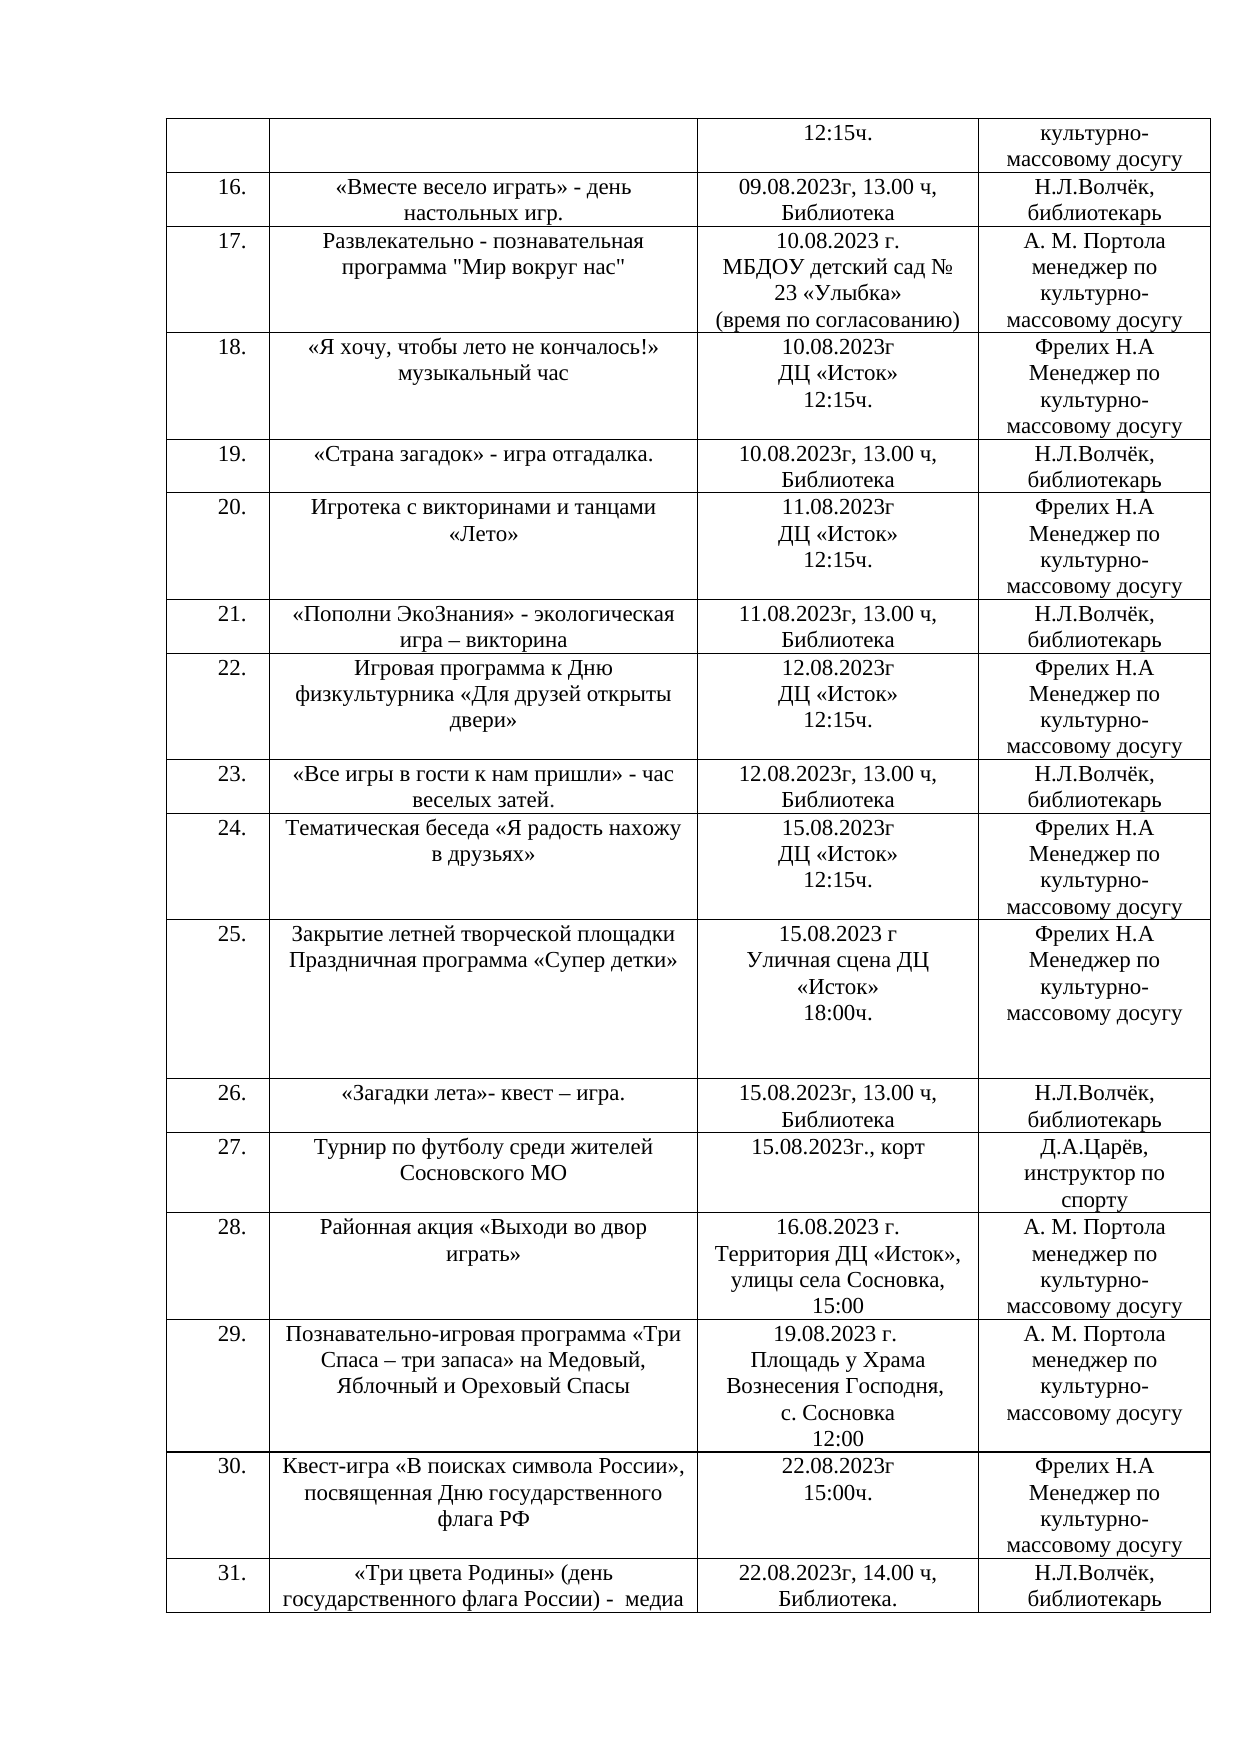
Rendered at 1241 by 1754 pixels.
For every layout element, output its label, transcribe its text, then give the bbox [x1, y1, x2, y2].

table_cell А. М. Портола менеджер по культурно-массовому досугу [979, 227, 1210, 332]
table_cell [167, 119, 269, 172]
table_cell Фрелих Н.А Менеджер по культурно-массовому досугу [979, 920, 1210, 1078]
table_cell 10.08.2023г, 13.00 ч, Библиотека [698, 440, 781, 492]
table_cell Закрытие летней творческой площадки Праздничная программа «Супер детки» [270, 920, 697, 1078]
table_cell 22.08.2023г, 14.00 ч, Библиотека. [698, 1559, 778, 1612]
table_cell [167, 1079, 269, 1132]
table_cell Районная акция «Выходи во двор играть» [270, 1213, 697, 1319]
table_cell 09.08.2023г, 13.00 ч, Библиотека [895, 173, 978, 226]
table_cell Игровая программа к Дню физкультурника «Для друзей открыты двери» [270, 654, 697, 759]
table_cell «Я хочу, чтобы лето не кончалось!» музыкальный час [270, 333, 697, 438]
table_cell 09.08.2023г, 13.00 ч, Библиотека [698, 173, 781, 226]
table_cell Н.Л.Волчёк, библиотекарь [979, 173, 1210, 226]
table_cell [167, 173, 269, 226]
table_cell 22.08.2023г, 14.00 ч, Библиотека. [898, 1559, 978, 1612]
table_cell 15.08.2023г ДЦ «Исток» 12:15ч. [698, 814, 978, 919]
table_cell Развлекательно - познавательная программа "Мир вокруг нас" [270, 227, 697, 332]
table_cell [270, 119, 697, 172]
table_cell Фрелих Н.А Менеджер по культурно-массовому досугу [979, 654, 1210, 759]
table_cell [167, 1320, 269, 1451]
table_cell [167, 814, 269, 919]
table_cell 11.08.2023г, 13.00 ч, Библиотека [698, 600, 781, 652]
table_cell [167, 333, 269, 438]
table_cell Н.Л.Волчёк, библиотекарь [979, 600, 1210, 652]
table_cell «Вместе весело играть» - день настольных игр. [270, 173, 697, 226]
table_cell 11.08.2023г, 13.00 ч, Библиотека [895, 600, 978, 652]
table_cell Квест-игра «В поисках символа России», посвященная Дню государственного флага РФ [270, 1453, 697, 1558]
table_cell 15.08.2023 г Уличная сцена ДЦ «Исток» 18:00ч. [698, 920, 978, 1078]
table_cell [167, 493, 269, 599]
table_cell 22.08.2023г 15:00ч. [698, 1453, 978, 1558]
table_cell [167, 1213, 269, 1319]
table_cell 12.08.2023г, 13.00 ч, Библиотека [895, 760, 978, 813]
table_cell [167, 1559, 269, 1612]
table_cell [167, 1133, 269, 1212]
table_cell Тематическая беседа «Я радость нахожу в друзьях» [270, 814, 697, 919]
table_cell А. М. Портола менеджер по культурно-массовому досугу [979, 1213, 1210, 1319]
table_cell Н.Л.Волчёк, библиотекарь [979, 1079, 1210, 1132]
table_cell 12.08.2023г ДЦ «Исток» 12:15ч. [698, 654, 978, 759]
table_cell 10.08.2023г, 13.00 ч, Библиотека [895, 440, 978, 492]
table_cell Фрелих Н.А Менеджер по культурно-массовому досугу [979, 814, 1210, 919]
table_cell Игротека с викторинами и танцами «Лето» [270, 493, 697, 599]
table_cell 10.08.2023 г. МБДОУ детский сад № 23 «Улыбка» (время по согласованию) [698, 227, 978, 332]
table_cell 15.08.2023г., корт [698, 1133, 978, 1212]
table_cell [698, 119, 978, 172]
table_cell А. М. Портола менеджер по культурно-массовому досугу [979, 1320, 1210, 1451]
table_cell [167, 600, 269, 652]
table_cell 10.08.2023г ДЦ «Исток» 12:15ч. [698, 333, 978, 438]
table_cell 19.08.2023 г. Площадь у Храма Вознесения Господня, с. Сосновка 12:00 [698, 1320, 978, 1451]
table_cell 12.08.2023г, 13.00 ч, Библиотека [698, 760, 781, 813]
table_cell Фрелих Н.А Менеджер по культурно-массовому досугу [979, 333, 1210, 438]
table_cell «Страна загадок» - игра отгадалка. [270, 440, 697, 492]
table_cell [167, 920, 269, 1078]
table_cell 15.08.2023г, 13.00 ч, Библиотека [698, 1079, 781, 1132]
table_cell Н.Л.Волчёк, библиотекарь [979, 760, 1210, 813]
table_cell 16.08.2023 г. Территория ДЦ «Исток», улицы села Сосновка, 15:00 [698, 1213, 978, 1319]
table_cell 11.08.2023г ДЦ «Исток» 12:15ч. [698, 493, 978, 599]
table_cell 15.08.2023г, 13.00 ч, Библиотека [895, 1079, 978, 1132]
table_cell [979, 1559, 1210, 1612]
table_cell [167, 654, 269, 759]
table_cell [270, 1559, 697, 1612]
table_cell Познавательно-игровая программа «Три Спаса – три запаса» на Медовый, Яблочный и Ореховый Спасы [270, 1320, 697, 1451]
table_cell Фрелих Н.А Менеджер по культурно-массовому досугу [979, 1453, 1210, 1558]
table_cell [979, 119, 1210, 172]
table_cell [167, 760, 269, 813]
table_cell «Загадки лета»- квест – игра. [270, 1079, 697, 1132]
table_cell Турнир по футболу среди жителей Сосновского МО [270, 1133, 697, 1212]
table_cell Фрелих Н.А Менеджер по культурно-массовому досугу [979, 493, 1210, 599]
table_cell Н.Л.Волчёк, библиотекарь [979, 440, 1210, 492]
table_cell «Пополни ЭкоЗнания» - экологическая игра – викторина [270, 600, 697, 652]
table_cell [167, 1453, 269, 1558]
table_cell [167, 227, 269, 332]
table_cell «Все игры в гости к нам пришли» - час веселых затей. [270, 760, 697, 813]
table_cell [167, 440, 269, 492]
table_cell Д.А.Царёв, инструктор по спорту [979, 1133, 1210, 1212]
